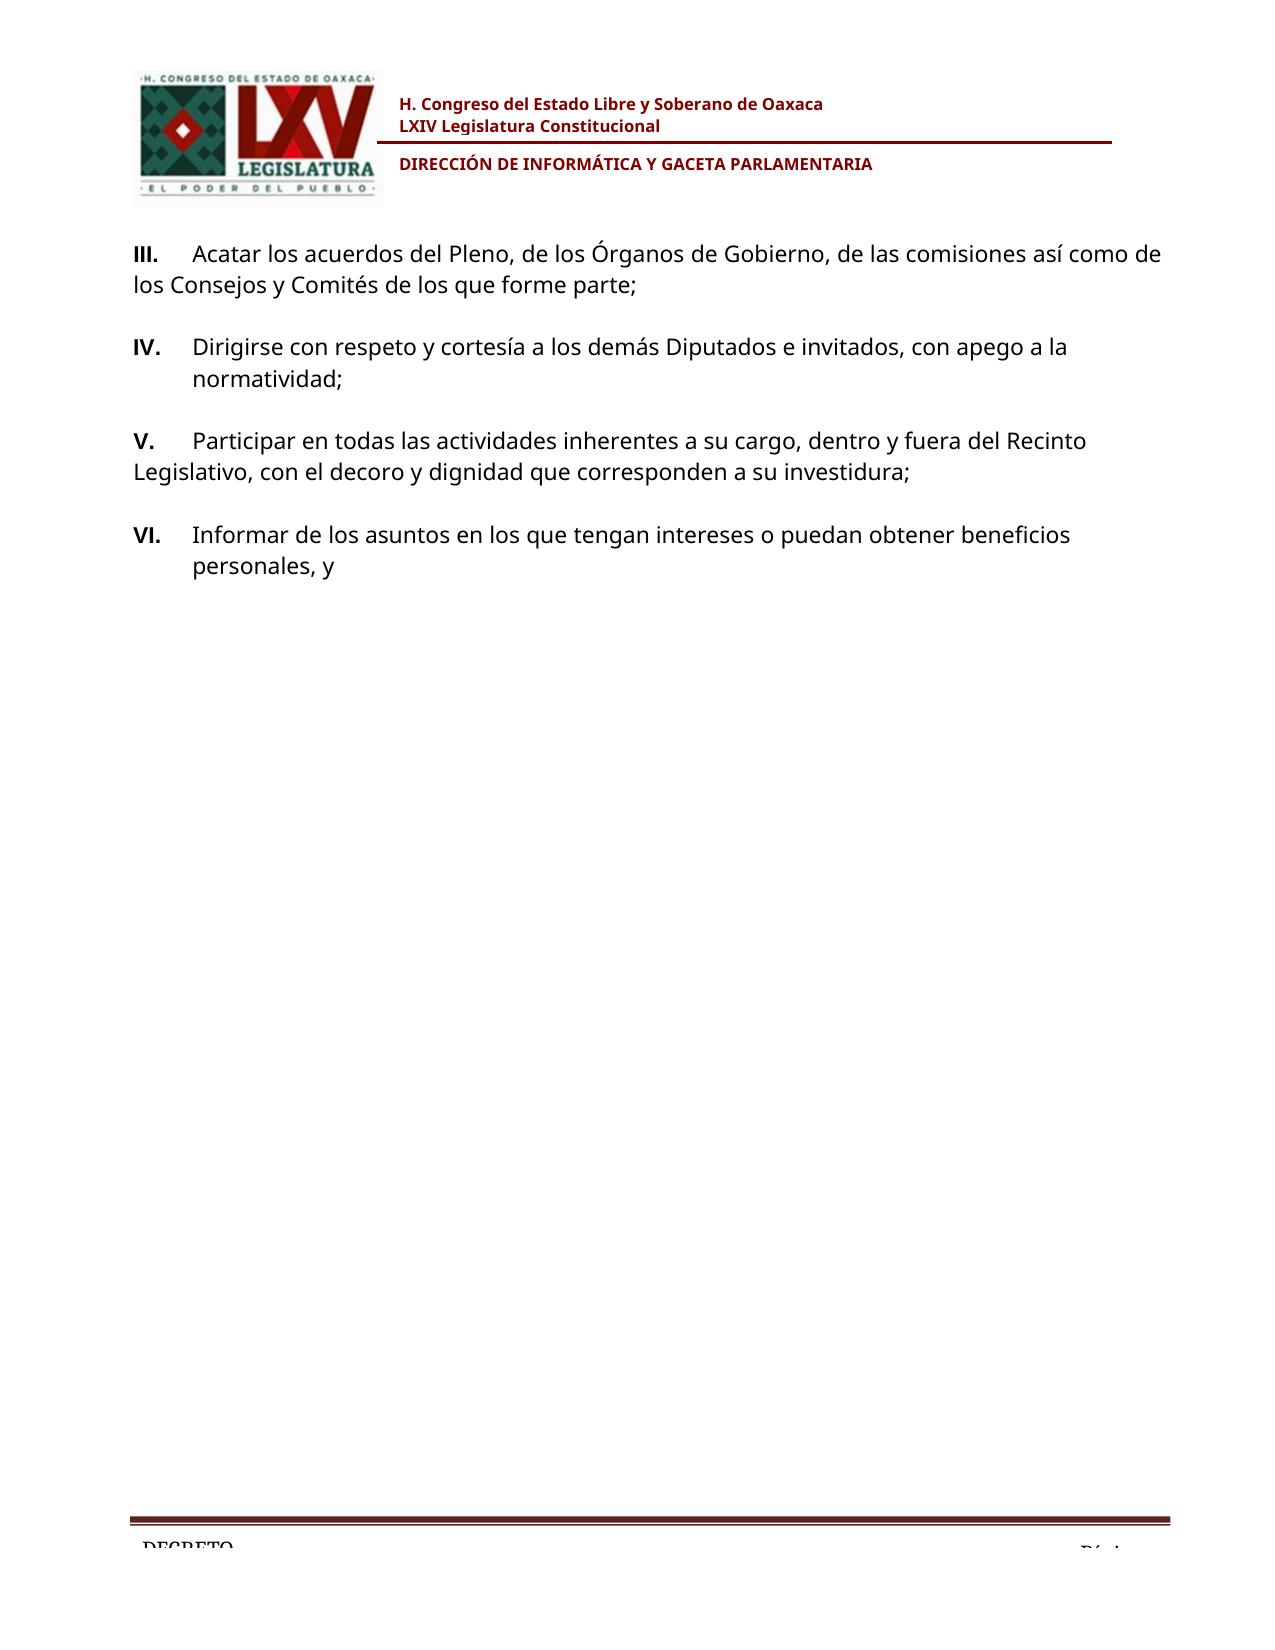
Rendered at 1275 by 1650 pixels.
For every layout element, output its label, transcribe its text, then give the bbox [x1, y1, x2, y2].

list Dirigirse con respeto y cortesía a los demás Diputados e invitados, con apego a la normatividad; [133, 331, 1179, 394]
list Participar en todas las actividades inherentes a su cargo, dentro y fuera del Recinto Legislativo, con el decoro y dignidad que corresponden a su investidura; [133, 425, 1162, 487]
list Informar de los asuntos en los que tengan intereses o puedan obtener beneficios personales, y [133, 519, 1179, 581]
picture [132, 70, 384, 208]
list Acatar los acuerdos del Pleno, de los Órganos de Gobierno, de las comisiones así como de los Consejos y Comités de los que forme parte; [133, 237, 1162, 300]
